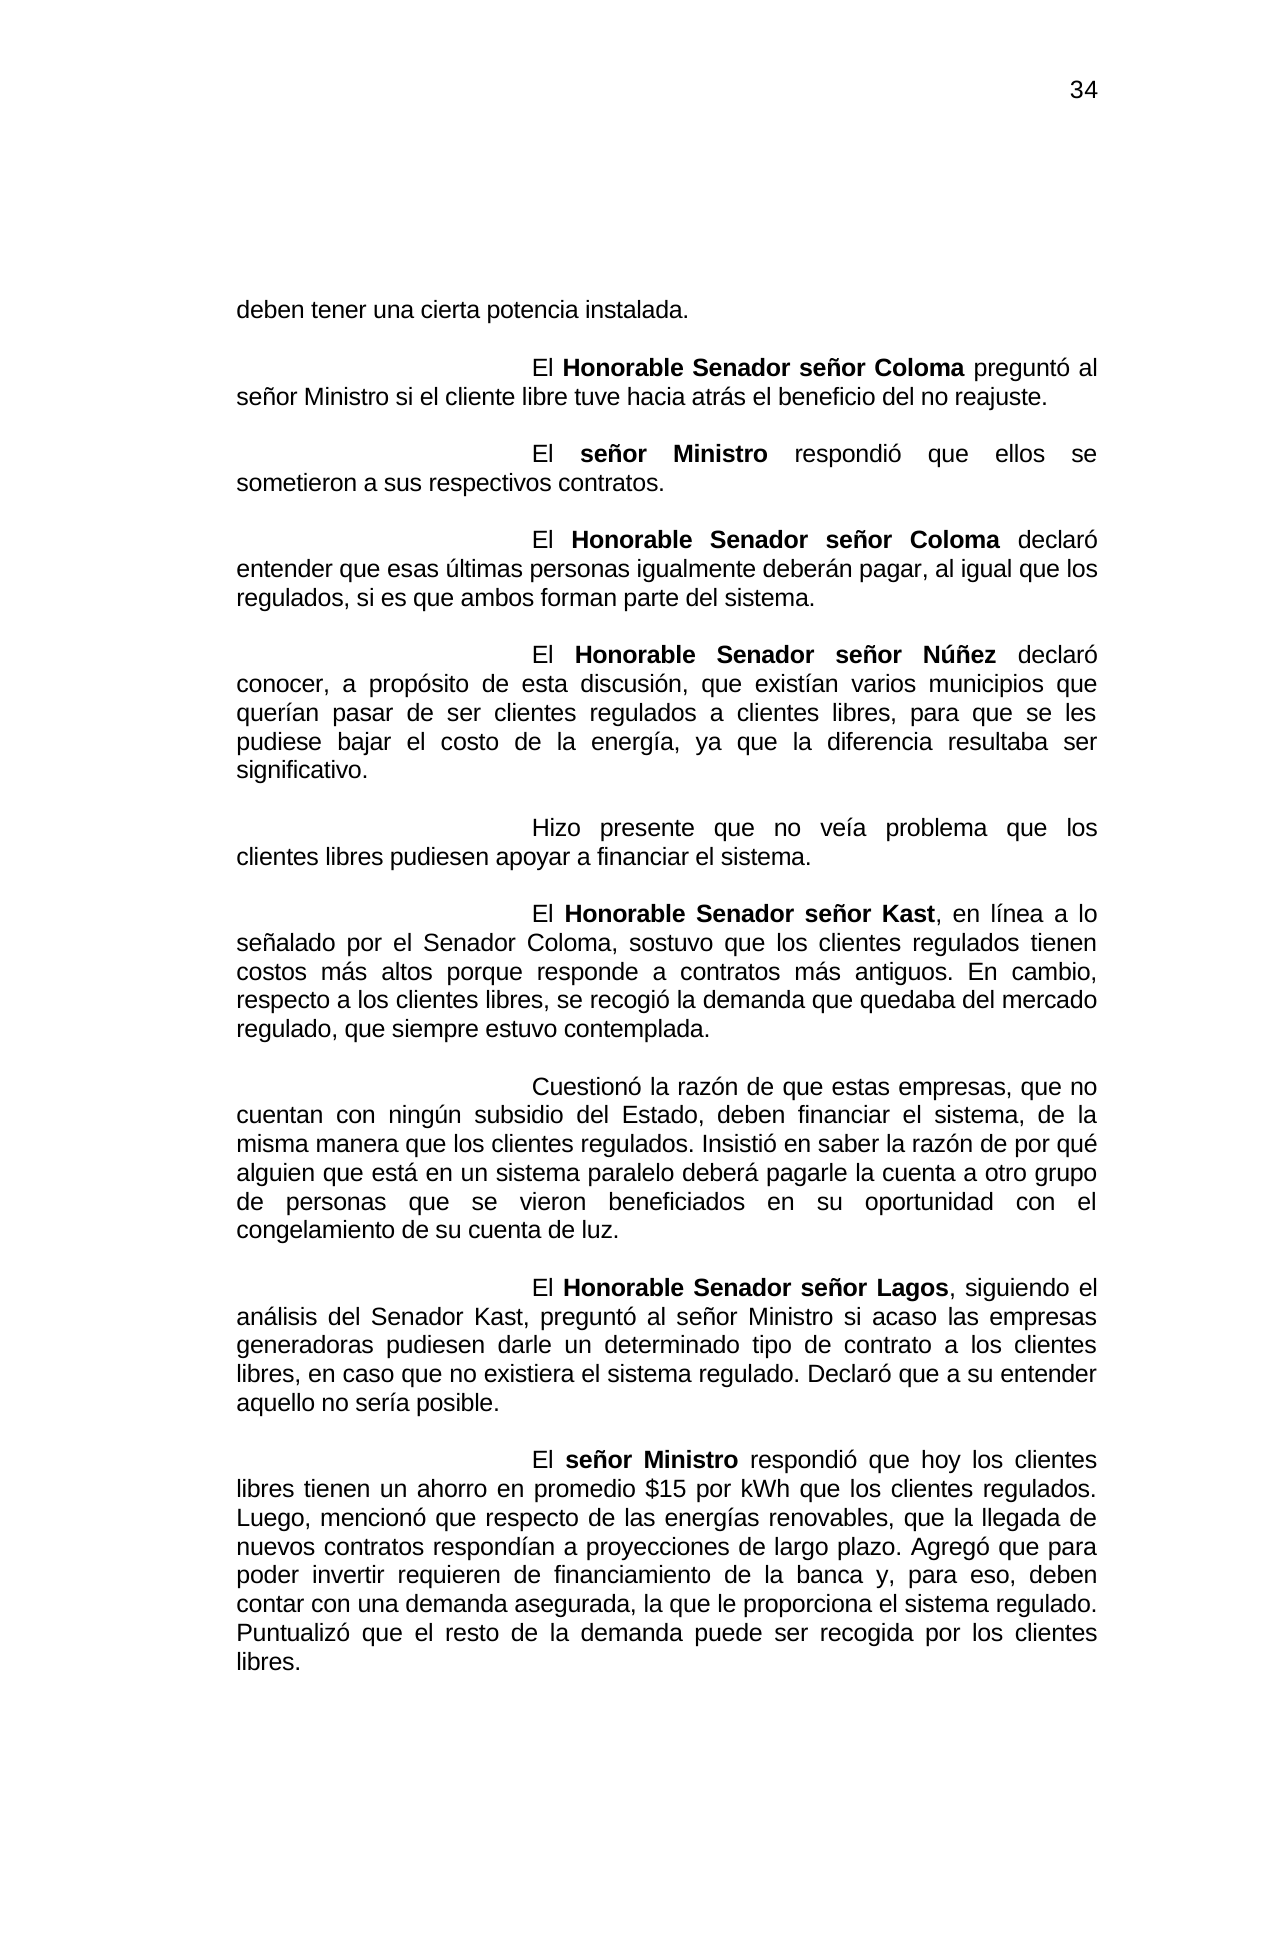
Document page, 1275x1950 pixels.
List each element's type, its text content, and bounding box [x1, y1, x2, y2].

text El Honorable Senador señor Coloma declaró entender que esas últimas personas igualmente deberán pagar, al igual que los regulados, si es que ambos forman parte del sistema. [236, 525, 1098, 612]
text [236, 295, 1098, 324]
text Cuestionó la razón de que estas empresas, que no cuentan con ningún subsidio del Estado, deben financiar el sistema, de la misma manera que los clientes regulados. Insistió en saber la razón de por qué alguien que está en un sistema paralelo deberá pagarle la cuenta a otro grupo de personas que se vieron beneficiados en su oportunidad con el congelamiento de su cuenta de luz. [236, 1072, 1098, 1244]
text Hizo presente que no veía problema que los clientes libres pudiesen apoyar a financiar el sistema. [236, 813, 1098, 870]
text El señor Ministro respondió que hoy los clientes libres tienen un ahorro en promedio $15 por kWh que los clientes regulados. Luego, mencionó que respecto de las energías renovables, que la llegada de nuevos contratos respondían a proyecciones de largo plazo. Agregó que para poder invertir requieren de financiamiento de la banca y, para eso, deben contar con una demanda asegurada, la que le proporciona el sistema regulado. Puntualizó que el resto de la demanda puede ser recogida por los clientes libres. [236, 1445, 1098, 1675]
text El señor Ministro respondió que ellos se sometieron a sus respectivos contratos. [236, 439, 1098, 497]
text El Honorable Senador señor Núñez declaró conocer, a propósito de esta discusión, que existían varios municipios que querían pasar de ser clientes regulados a clientes libres, para que se les pudiese bajar el costo de la energía, ya que la diferencia resultaba ser significativo. [236, 640, 1098, 784]
text El Honorable Senador señor Coloma preguntó al señor Ministro si el cliente libre tuve hacia atrás el beneficio del no reajuste. [236, 353, 1098, 410]
text El Honorable Senador señor Lagos, siguiendo el análisis del Senador Kast, preguntó al señor Ministro si acaso las empresas generadoras pudiesen darle un determinado tipo de contrato a los clientes libres, en caso que no existiera el sistema regulado. Declaró que a su entender aquello no sería posible. [236, 1273, 1098, 1417]
text El Honorable Senador señor Kast, en línea a lo señalado por el Senador Coloma, sostuvo que los clientes regulados tienen costos más altos porque responde a contratos más antiguos. En cambio, respecto a los clientes libres, se recogió la demanda que quedaba del mercado regulado, que siempre estuvo contemplada. [236, 899, 1098, 1043]
